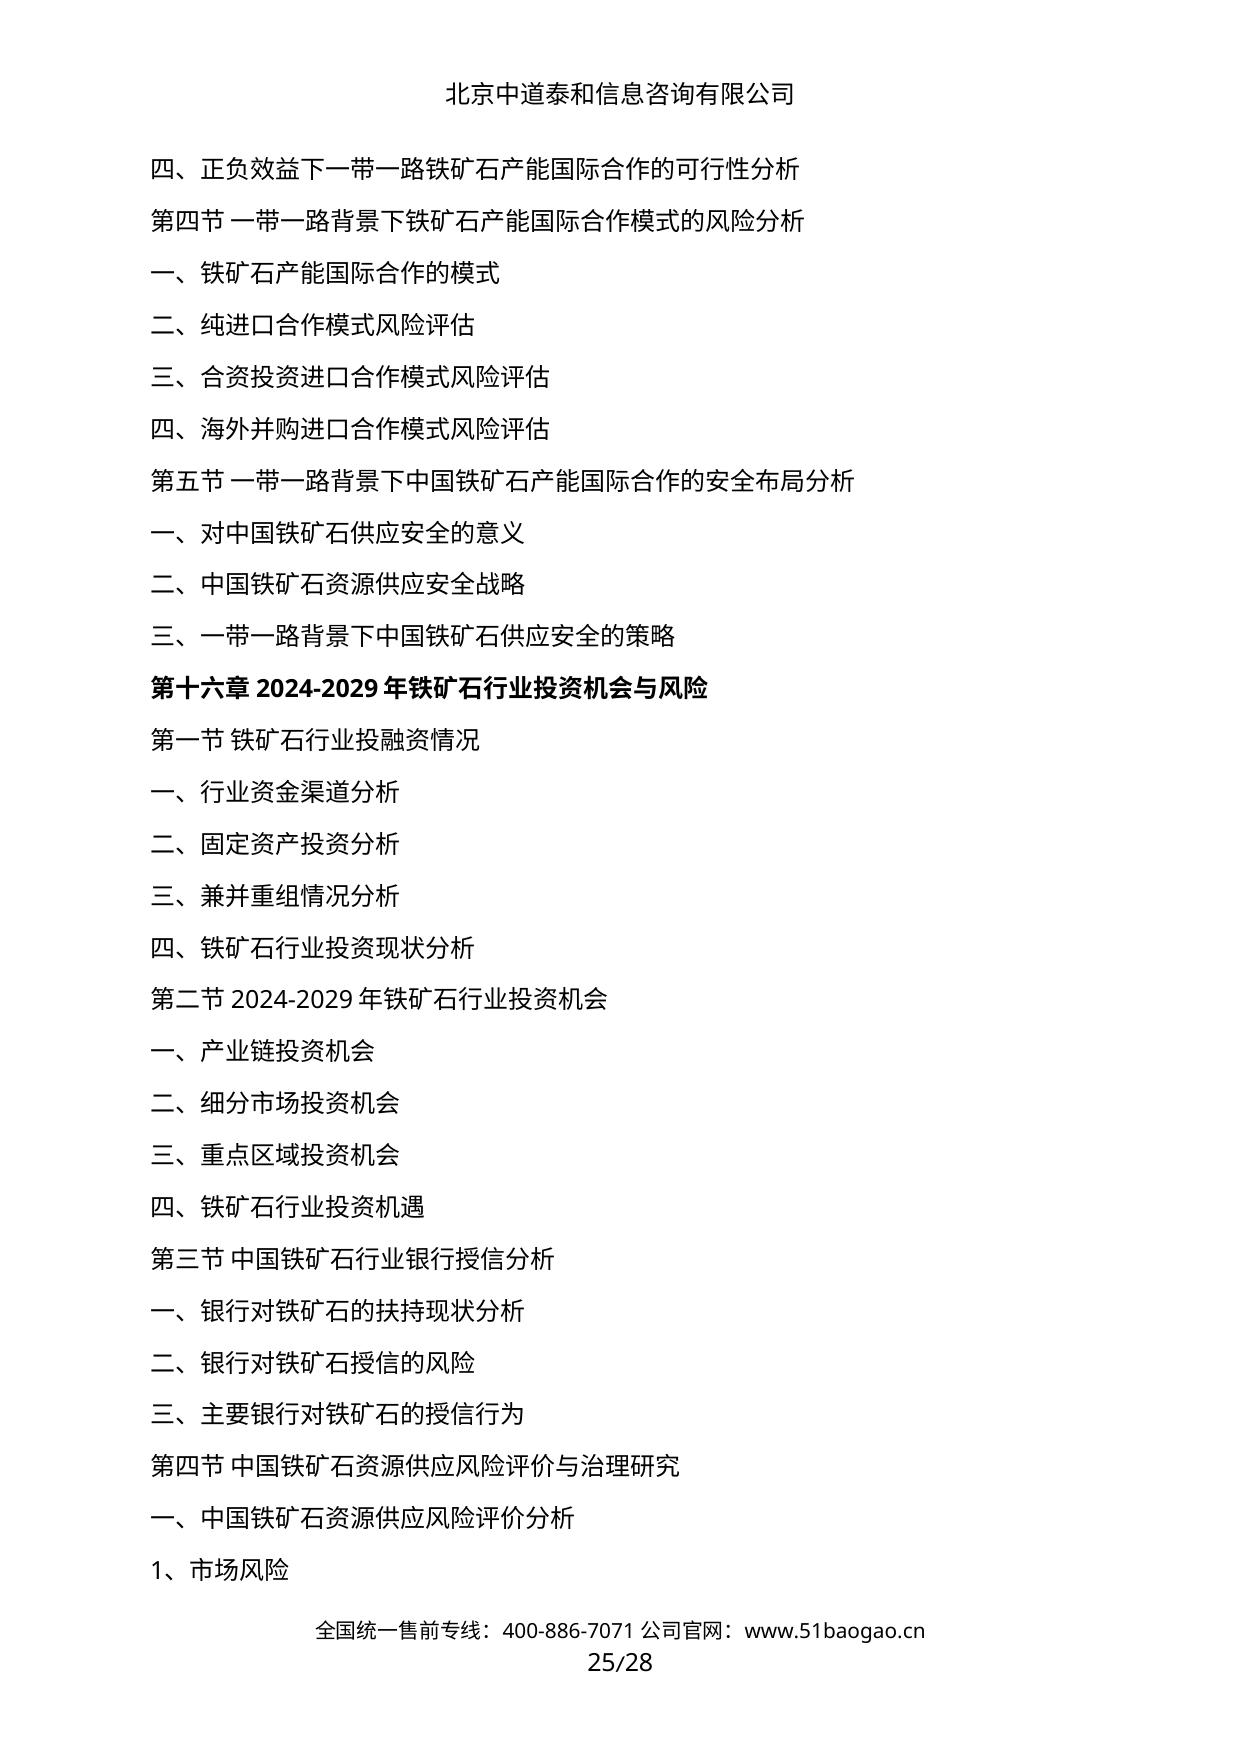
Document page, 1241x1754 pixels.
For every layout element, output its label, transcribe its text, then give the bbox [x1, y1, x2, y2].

text 三、重点区域投资机会 [150, 1136, 1090, 1172]
text 二、纯进口合作模式风险评估 [150, 306, 1090, 342]
text 一、铁矿石产能国际合作的模式 [150, 254, 1090, 290]
text 三、合资投资进口合作模式风险评估 [150, 357, 1090, 394]
text 四、铁矿石行业投资机遇 [150, 1187, 1090, 1224]
text 二、中国铁矿石资源供应安全战略 [150, 565, 1090, 601]
text 二、细分市场投资机会 [150, 1084, 1090, 1120]
text 第一节 铁矿石行业投融资情况 [150, 721, 1090, 757]
text 第四节 中国铁矿石资源供应风险评价与治理研究 [150, 1447, 1090, 1483]
text 四、铁矿石行业投资现状分析 [150, 928, 1090, 964]
text 四、海外并购进口合作模式风险评估 [150, 409, 1090, 446]
text 第四节 一带一路背景下铁矿石产能国际合作模式的风险分析 [150, 202, 1090, 238]
text 一、产业链投资机会 [150, 1032, 1090, 1068]
text 二、固定资产投资分析 [150, 824, 1090, 861]
text 一、行业资金渠道分析 [150, 772, 1090, 809]
text 第十六章 2024-2029年铁矿石行业投资机会与风险 [150, 669, 1090, 705]
text 二、银行对铁矿石授信的风险 [150, 1343, 1090, 1379]
text 一、中国铁矿石资源供应风险评价分析 [150, 1499, 1090, 1535]
text 一、对中国铁矿石供应安全的意义 [150, 513, 1090, 549]
text 第二节 2024-2029年铁矿石行业投资机会 [150, 980, 1090, 1016]
text 1、市场风险 [150, 1551, 1090, 1587]
text 第三节 中国铁矿石行业银行授信分析 [150, 1239, 1090, 1276]
text 第五节 一带一路背景下中国铁矿石产能国际合作的安全布局分析 [150, 461, 1090, 497]
text 三、兼并重组情况分析 [150, 876, 1090, 912]
text 四、正负效益下一带一路铁矿石产能国际合作的可行性分析 [150, 150, 1090, 186]
text 一、银行对铁矿石的扶持现状分析 [150, 1291, 1090, 1327]
text 三、一带一路背景下中国铁矿石供应安全的策略 [150, 617, 1090, 653]
text 三、主要银行对铁矿石的授信行为 [150, 1395, 1090, 1431]
